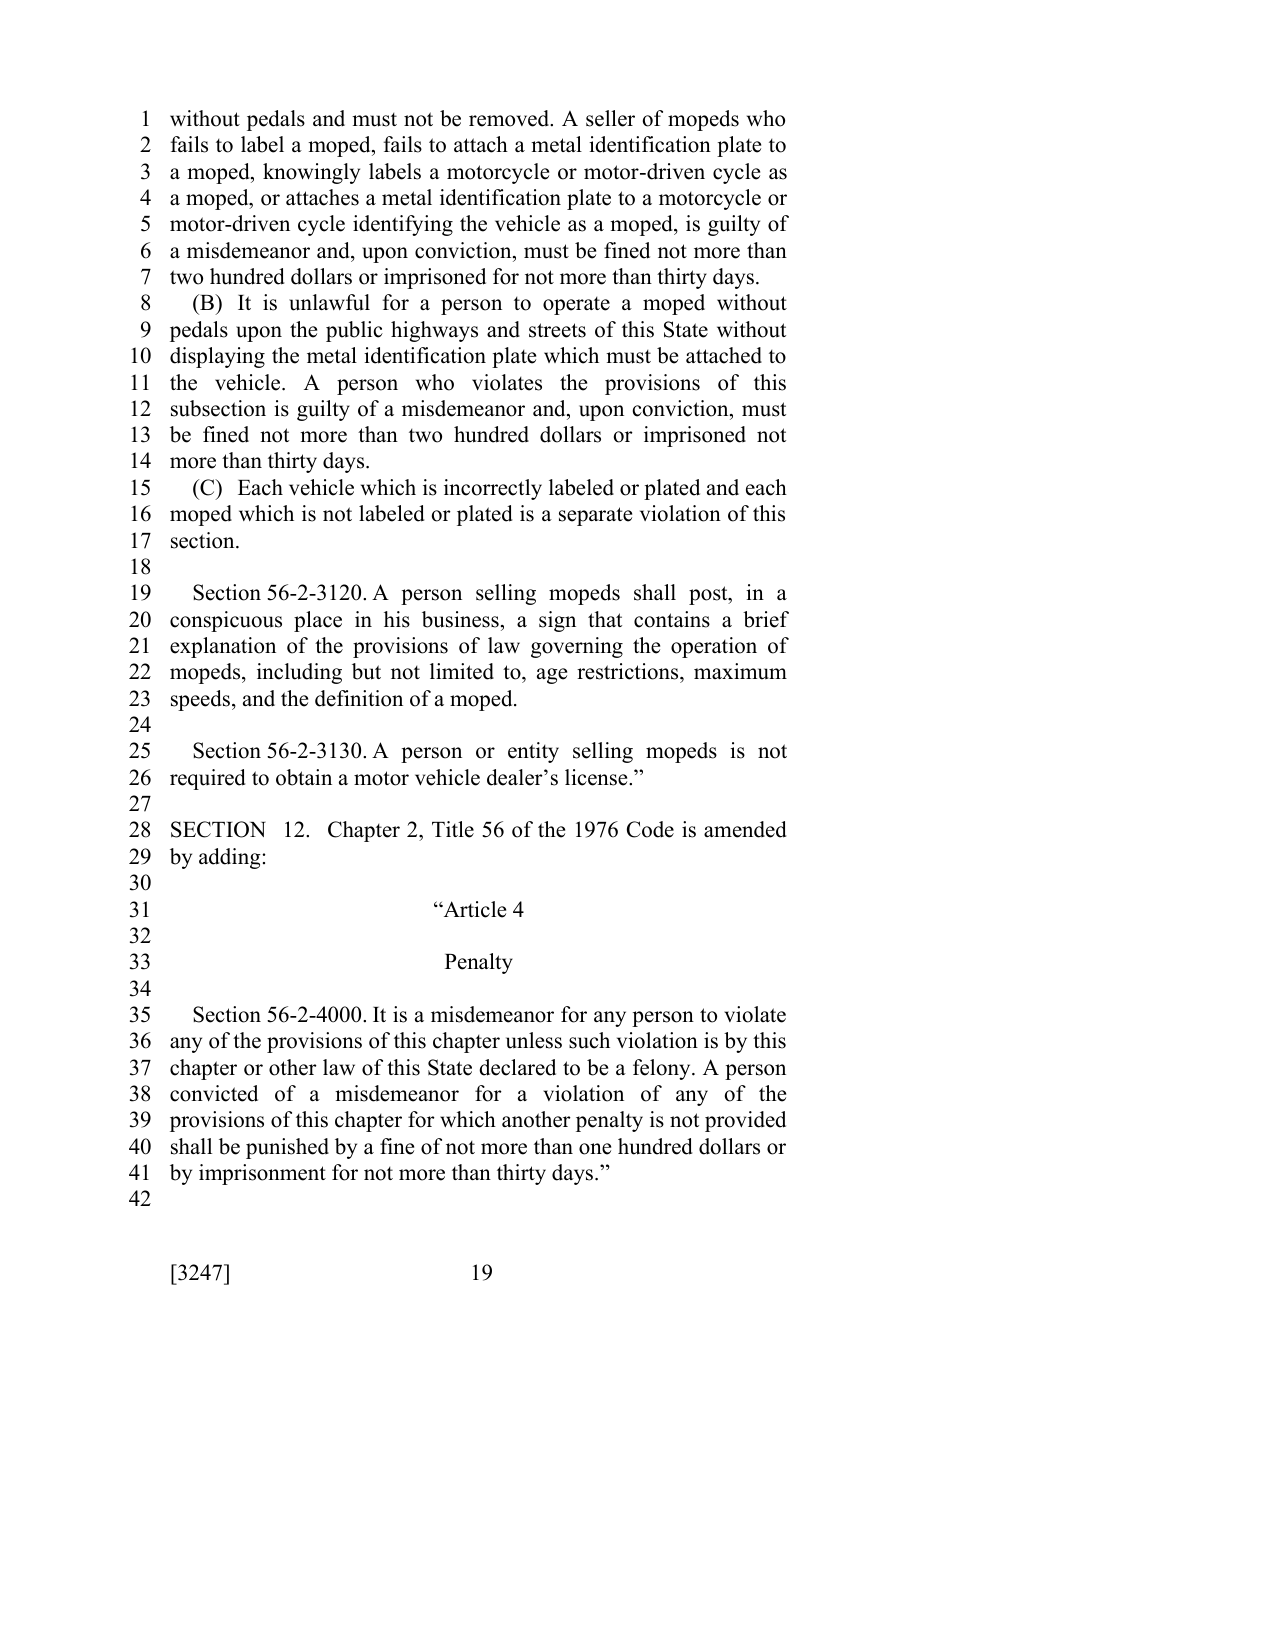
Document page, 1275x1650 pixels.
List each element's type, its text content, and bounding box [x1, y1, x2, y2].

text “Article 4 [169, 896, 787, 922]
text Section 56-2-3130. A person or entity selling mopeds is not required to obtain a motor vehicle dealer’s license.” [169, 737, 787, 790]
text SECTION 12. Chapter 2, Title 56 of the 1976 Code is amended by adding: [169, 817, 787, 869]
text Section 56-2-3120. A person selling mopeds shall post, in a conspicuous place in his business, a sign that contains a brief explanation of the provisions of law governing the operation of mopeds, including but not limited to, age restrictions, maximum speeds, and the definition of a moped. [169, 579, 787, 711]
text (C) Each vehicle which is incorrectly labeled or plated and each moped which is not labeled or plated is a separate violation of this section. [169, 474, 787, 553]
text (B) It is unlawful for a person to operate a moped without pedals upon the public highways and streets of this State without displaying the metal identification plate which must be attached to the vehicle. A person who violates the provisions of this subsection is guilty of a misdemeanor and, upon conviction, must be fined not more than two hundred dollars or imprisoned not more than thirty days. [169, 289, 787, 474]
text Penalty [169, 948, 787, 975]
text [169, 105, 787, 289]
text Section 56-2-4000. It is a misdemeanor for any person to violate any of the provisions of this chapter unless such violation is by this chapter or other law of this State declared to be a felony. A person convicted of a misdemeanor for a violation of any of the provisions of this chapter for which another penalty is not provided shall be punished by a fine of not more than one hundred dollars or by imprisonment for not more than thirty days.” [169, 1001, 787, 1186]
